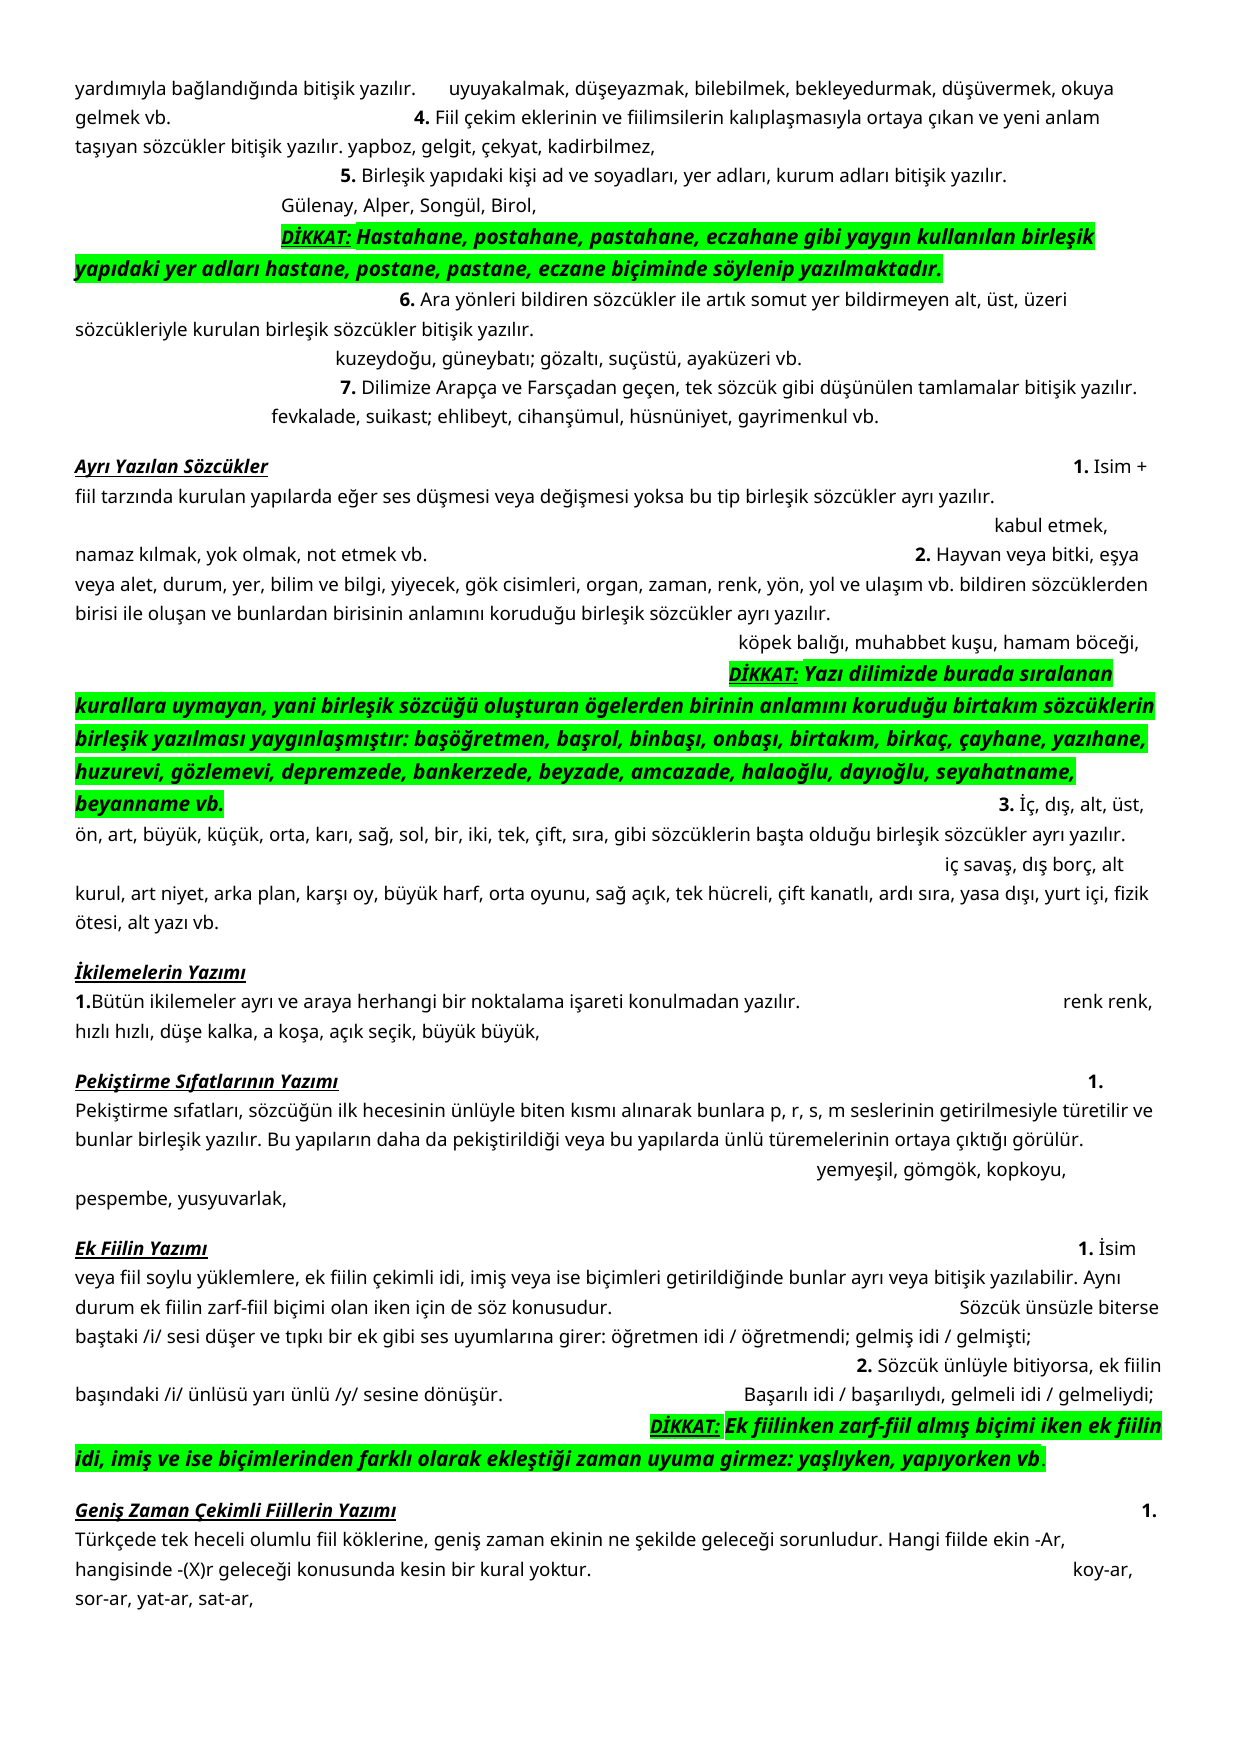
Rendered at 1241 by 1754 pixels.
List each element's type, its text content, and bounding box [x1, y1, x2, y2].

text İkilemelerin Yazımı 1.Bütün ikilemeler ayrı ve araya herhangi bir noktalama işareti konulmadan yazılır. renk renk, hızlı hızlı, düşe kalka, a koşa, açık seçik, büyük büyük, [75, 959, 1165, 1044]
text Pekiştirme Sıfatlarının Yazımı 1. Pekiştirme sıfatları, sözcüğün ilk hecesinin ünlüyle biten kısmı alınarak bunlara p, r, s, m seslerinin getirilmesiyle türetilir ve bunlar birleşik yazılır. Bu yapıların daha da pekiştirildiği veya bu yapılarda ünlü türemelerinin ortaya çıktığı görülür. yemyeşil, gömgök, kopkoyu, pespembe, yusyuvarlak, [75, 1068, 1165, 1211]
text Geniş Zaman Çekimli Fiillerin Yazımı 1. Türkçede tek heceli olumlu fiil köklerine, geniş zaman ekinin ne şekilde geleceği sorunludur. Hangi fiilde ekin -Ar, hangisinde -(X)r geleceği konusunda kesin bir kural yoktur. koy-ar, sor-ar, yat-ar, sat-ar, [75, 1497, 1165, 1611]
text Ayrı Yazılan Sözcükler 1. Isim + fiil tarzında kurulan yapılarda eğer ses düşmesi veya değişmesi yoksa bu tip birleşik sözcükler ayrı yazılır. kabul etmek, namaz kılmak, yok olmak, not etmek vb. 2. Hayvan veya bitki, eşya veya alet, durum, yer, bilim ve bilgi, yiyecek, gök cisimleri, organ, zaman, renk, yön, yol ve ulaşım vb. bildiren sözcüklerden birisi ile oluşan ve bunlardan birisinin anlamını koruduğu birleşik sözcükler ayrı yazılır. köpek balığı, muhabbet kuşu, hamam böceği, DİKKAT: Yazı dilimizde burada sıralanan kurallara uymayan, yani birleşik sözcüğü oluşturan ögelerden birinin anlamını koruduğu birtakım sözcüklerin birleşik yazılması yaygınlaşmıştır: başöğretmen, başrol, binbaşı, onbaşı, birtakım, birkaç, çayhane, yazıhane, huzurevi, gözlemevi, depremzede, bankerzede, beyzade, amcazade, halaoğlu, dayıoğlu, seyahatname, beyanname vb. 3. İç, dış, alt, üst, ön, art, büyük, küçük, orta, karı, sağ, sol, bir, iki, tek, çift, sıra, gibi sözcüklerin başta olduğu birleşik sözcükler ayrı yazılır. iç savaş, dış borç, alt kurul, art niyet, arka plan, karşı oy, büyük harf, orta oyunu, sağ açık, tek hücreli, çift kanatlı, ardı sıra, yasa dışı, yurt içi, fizik ötesi, alt yazı vb. [75, 454, 1165, 935]
text Ek Fiilin Yazımı 1. İsim veya fiil soylu yüklemlere, ek fiilin çekimli idi, imiş veya ise biçimleri getirildiğinde bunlar ayrı veya bitişik yazılabilir. Aynı durum ek fiilin zarf-fiil biçimi olan iken için de söz konusudur. Sözcük ünsüzle biterse baştaki /i/ sesi düşer ve tıpkı bir ek gibi ses uyumlarına girer: öğretmen idi / öğretmendi; gelmiş idi / gelmişti; 2. Sözcük ünlüyle bitiyorsa, ek fiilin başındaki /i/ ünlüsü yarı ünlü /y/ sesine dönüşür. Başarılı idi / başarılıydı, gelmeli idi / gelmeliydi; DİKKAT: Ek fiilinken zarf-fiil almış biçimi iken ek fiilin idi, imiş ve ise biçimlerinden farklı olarak ekleştiği zaman uyuma girmez: yaşlıyken, yapıyorken vb. [75, 1235, 1165, 1472]
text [75, 75, 1165, 429]
